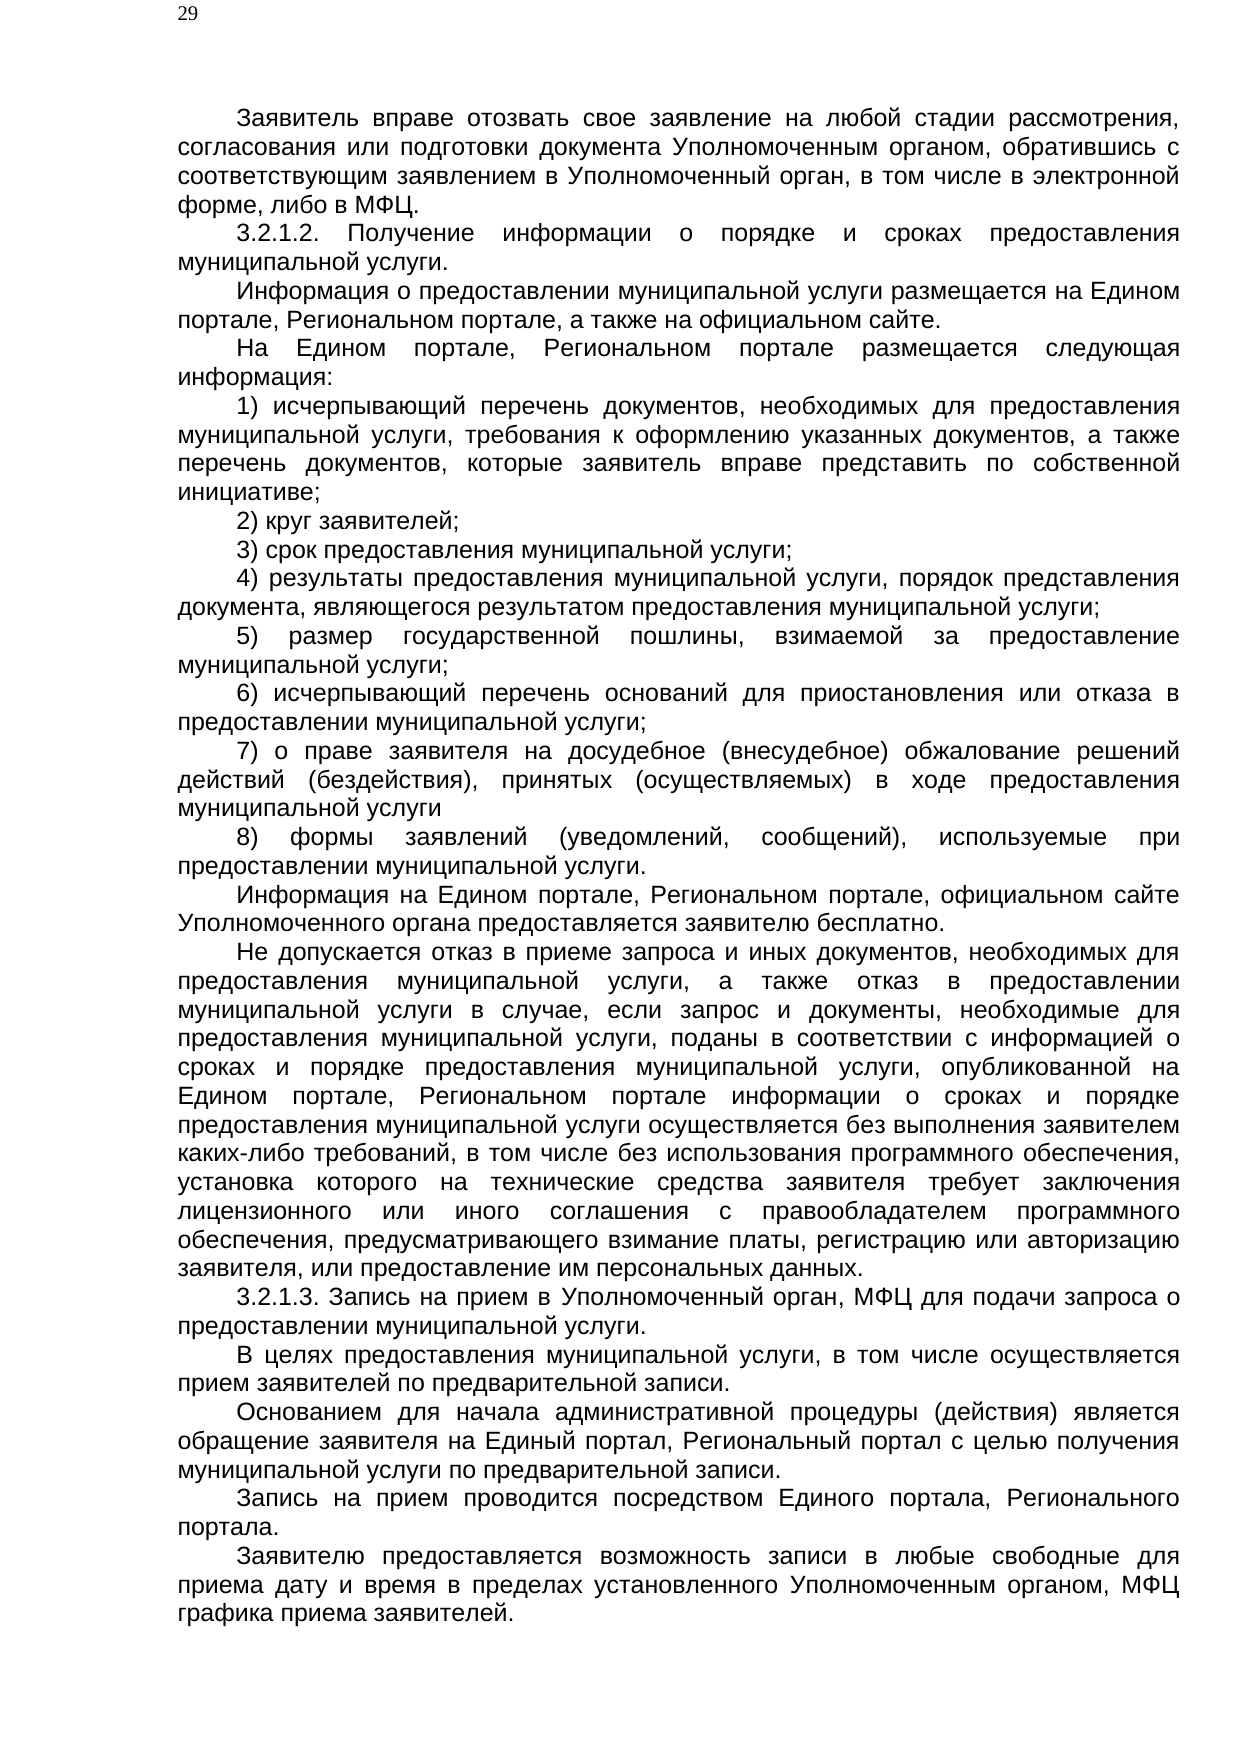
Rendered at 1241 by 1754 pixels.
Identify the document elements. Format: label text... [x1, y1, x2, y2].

text Основанием для начала административной процедуры (действия) является обращение заявителя на Единый портал, Региональный портал с целью получения муниципальной услуги по предварительной записи. [177, 1397, 1181, 1483]
text 7) о праве заявителя на досудебное (внесудебное) обжалование решений действий (бездействия), принятых (осуществляемых) в ходе предоставления муниципальной услуги [177, 736, 1181, 822]
text 5) размер государственной пошлины, взимаемой за предоставление муниципальной услуги; [177, 621, 1181, 678]
text 2) круг заявителей; [177, 506, 1181, 535]
text 3.2.1.2. Получение информации о порядке и сроках предоставления муниципальной услуги. [177, 218, 1181, 276]
text Заявителю предоставляется возможность записи в любые свободные для приема дату и время в пределах установленного Уполномоченным органом, МФЦ графика приема заявителей. [177, 1541, 1181, 1627]
text Заявитель вправе отозвать свое заявление на любой стадии рассмотрения, согласования или подготовки документа Уполномоченным органом, обратившись с соответствующим заявлением в Уполномоченный орган, в том числе в электронной форме, либо в МФЦ. [177, 103, 1181, 218]
text 6) исчерпывающий перечень оснований для приостановления или отказа в предоставлении муниципальной услуги; [177, 678, 1181, 736]
text Не допускается отказ в приеме запроса и иных документов, необходимых для предоставления муниципальной услуги, а также отказ в предоставлении муниципальной услуги в случае, если запрос и документы, необходимые для предоставления муниципальной услуги, поданы в соответствии с информацией о сроках и порядке предоставления муниципальной услуги, опубликованной на Едином портале, Региональном портале информации о сроках и порядке предоставления муниципальной услуги осуществляется без выполнения заявителем каких-либо требований, в том числе без использования программного обеспечения, установка которого на технические средства заявителя требует заключения лицензионного или иного соглашения с правообладателем программного обеспечения, предусматривающего взимание платы, регистрацию или авторизацию заявителя, или предоставление им персональных данных. [177, 937, 1181, 1282]
text Запись на прием проводится посредством Единого портала, Регионального портала. [177, 1483, 1181, 1541]
text 1) исчерпывающий перечень документов, необходимых для предоставления муниципальной услуги, требования к оформлению указанных документов, а также перечень документов, которые заявитель вправе представить по собственной инициативе; [177, 391, 1181, 506]
text 4) результаты предоставления муниципальной услуги, порядок представления документа, являющегося результатом предоставления муниципальной услуги; [177, 563, 1181, 621]
text 3) срок предоставления муниципальной услуги; [177, 535, 1181, 563]
text На Едином портале, Региональном портале размещается следующая информация: [177, 333, 1181, 391]
text В целях предоставления муниципальной услуги, в том числе осуществляется прием заявителей по предварительной записи. [177, 1340, 1181, 1397]
text Информация на Едином портале, Региональном портале, официальном сайте Уполномоченного органа предоставляется заявителю бесплатно. [177, 880, 1181, 937]
text Информация о предоставлении муниципальной услуги размещается на Едином портале, Региональном портале, а также на официальном сайте. [177, 276, 1181, 333]
text 3.2.1.3. Запись на прием в Уполномоченный орган, МФЦ для подачи запроса о предоставлении муниципальной услуги. [177, 1282, 1181, 1340]
text 8) формы заявлений (уведомлений, сообщений), используемые при предоставлении муниципальной услуги. [177, 822, 1181, 880]
